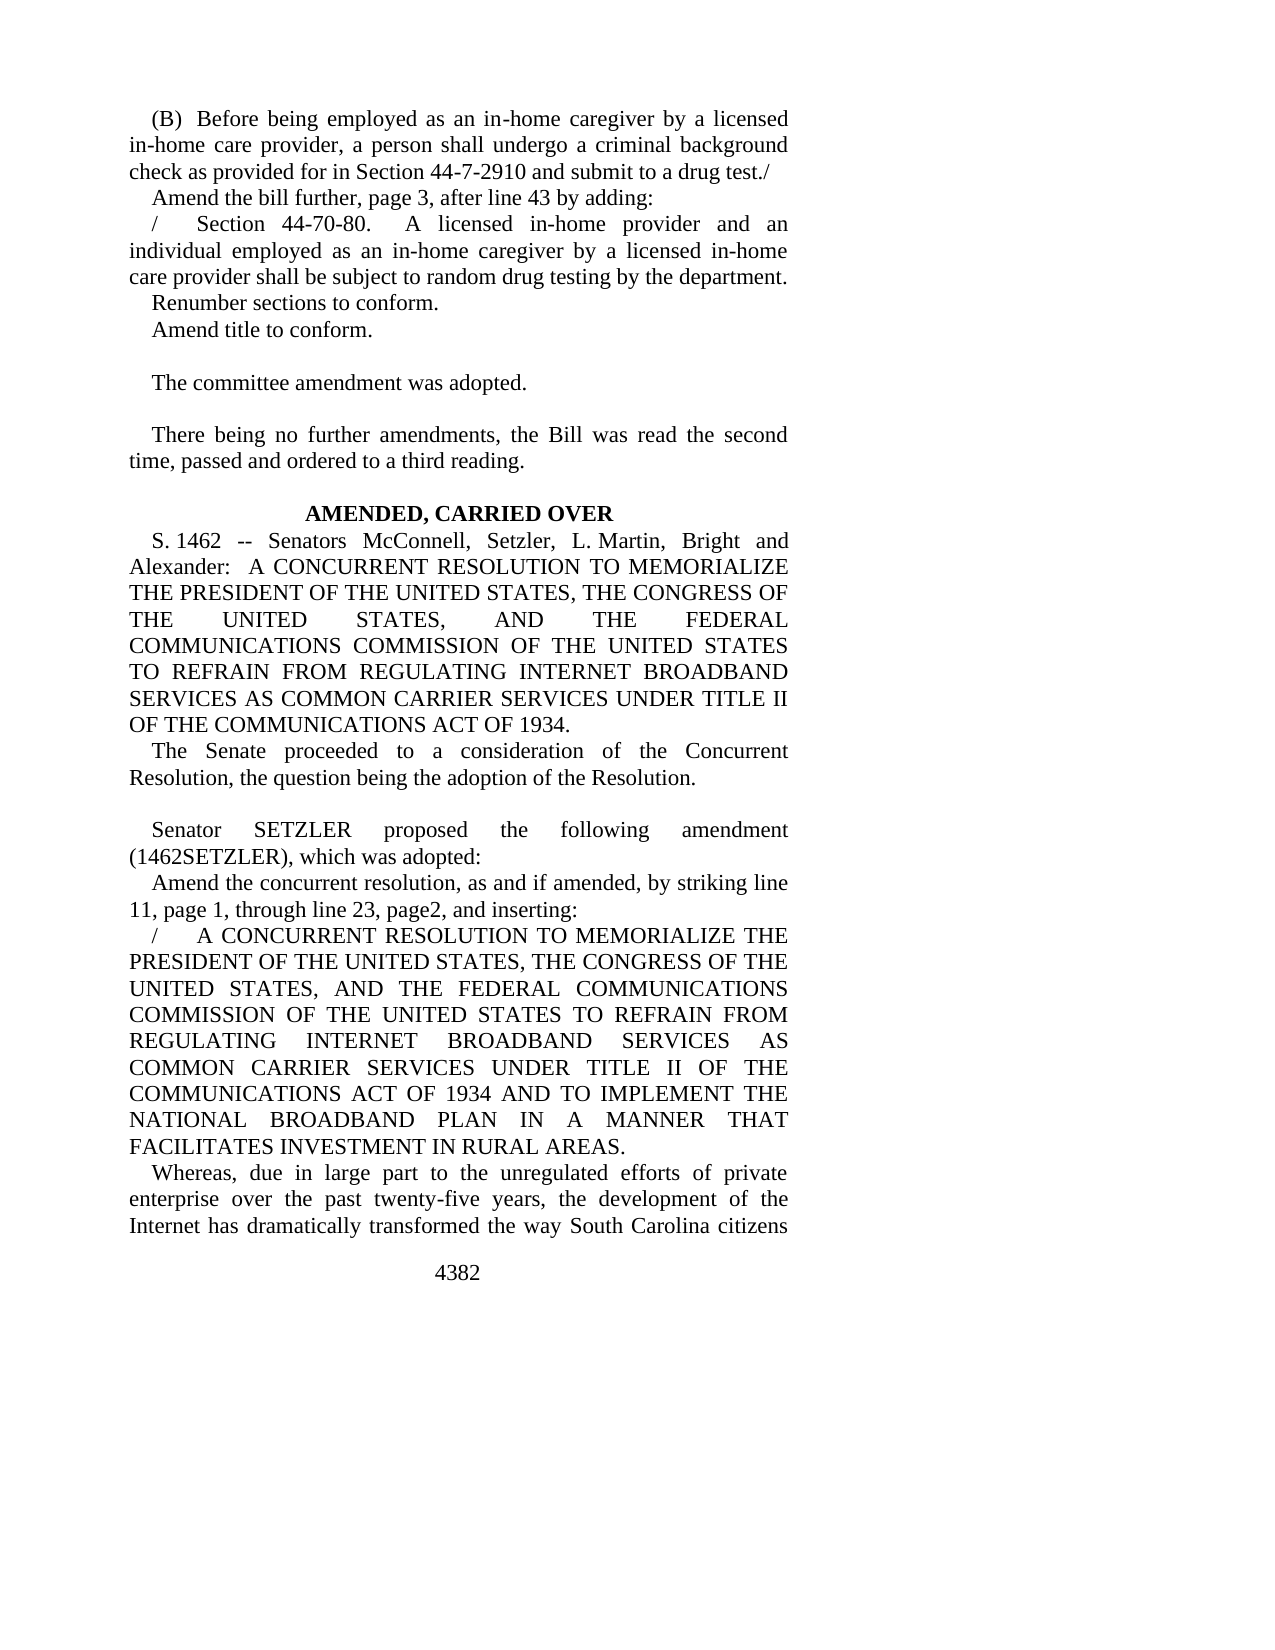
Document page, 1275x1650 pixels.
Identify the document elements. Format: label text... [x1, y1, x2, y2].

text AMENDED, CARRIED OVER [129, 500, 789, 527]
text The Senate proceeded to a consideration of the Concurrent Resolution, the question being the adoption of the Resolution. [129, 737, 789, 790]
text S. 1462 -- Senators McConnell, Setzler, L. Martin, Bright and Alexander: A CONCURRENT RESOLUTION TO MEMORIALIZE THE PRESIDENT OF THE UNITED STATES, THE CONGRESS OF THE UNITED STATES, AND THE FEDERAL COMMUNICATIONS COMMISSION OF THE UNITED STATES TO REFRAIN FROM REGULATING INTERNET BROADBAND SERVICES AS COMMON CARRIER SERVICES UNDER TITLE II OF THE COMMUNICATIONS ACT OF 1934. [129, 527, 789, 737]
text Amend the concurrent resolution, as and if amended, by striking line 11, page 1, through line 23, page2, and inserting: [129, 869, 789, 922]
text / A CONCURRENT RESOLUTION TO MEMORIALIZE THE PRESIDENT OF THE UNITED STATES, THE CONGRESS OF THE UNITED STATES, AND THE FEDERAL COMMUNICATIONS COMMISSION OF THE UNITED STATES TO REFRAIN FROM REGULATING INTERNET BROADBAND SERVICES AS COMMON CARRIER SERVICES UNDER TITLE II OF THE COMMUNICATIONS ACT OF 1934 AND TO IMPLEMENT THE NATIONAL BROADBAND PLAN IN A MANNER THAT FACILITATES INVESTMENT IN RURAL AREAS. [129, 922, 789, 1159]
text Amend title to conform. [129, 316, 789, 342]
text The committee amendment was adopted. [129, 368, 789, 395]
text / Section 44-70-80. A licensed in-home provider and an individual employed as an in-home caregiver by a licensed in-home care provider shall be subject to random drug testing by the department. [129, 210, 789, 289]
text Senator SETZLER proposed the following amendment (1462SETZLER), which was adopted: [129, 817, 789, 869]
text Renumber sections to conform. [129, 289, 789, 316]
text There being no further amendments, the Bill was read the second time, passed and ordered to a third reading. [129, 421, 789, 474]
text Amend the bill further, page 3, after line 43 by adding: [129, 184, 789, 210]
text (B) Before being employed as an in-home caregiver by a licensed in-home care provider, a person shall undergo a criminal background check as provided for in Section 44-7-2910 and submit to a drug test./ [129, 105, 789, 184]
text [129, 1159, 789, 1238]
